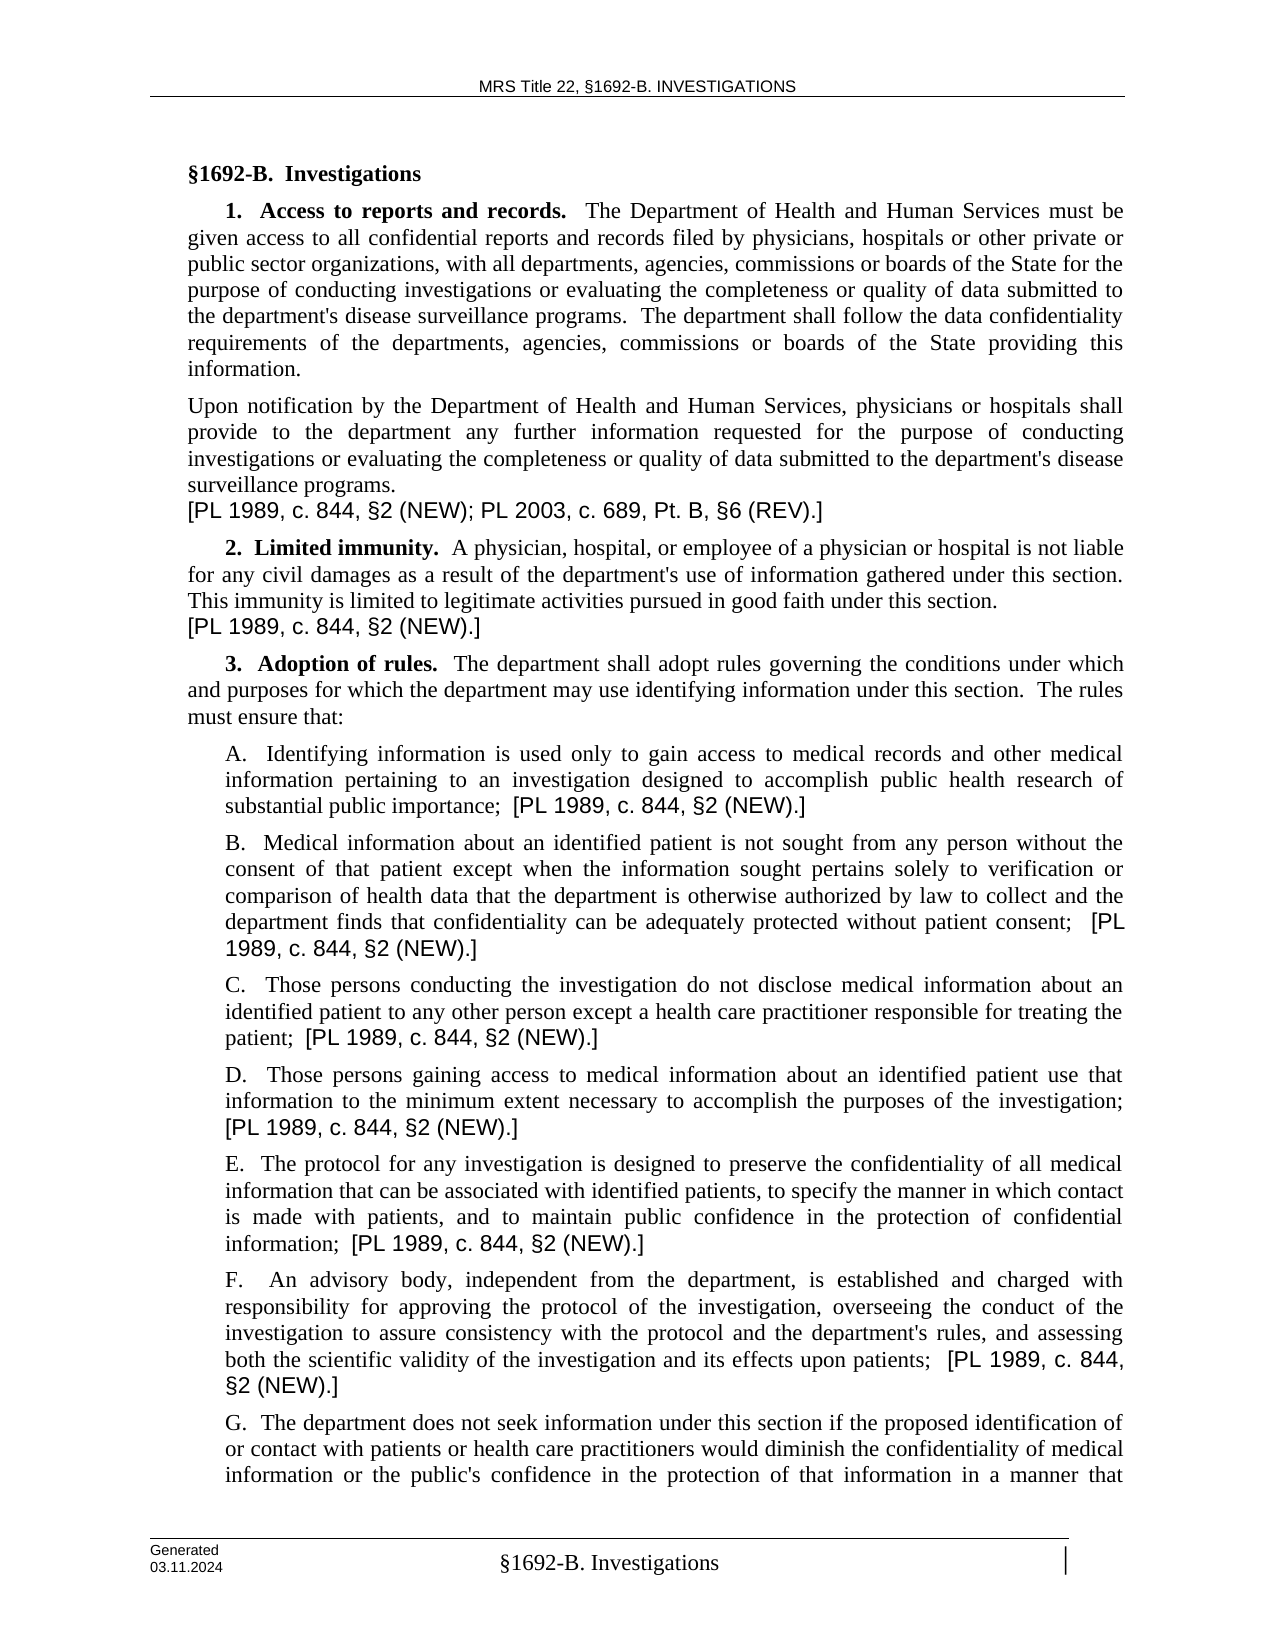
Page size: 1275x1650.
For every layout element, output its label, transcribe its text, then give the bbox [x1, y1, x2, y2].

text B. Medical information about an identified patient is not sought from any person without the consent of that patient except when the information sought pertains solely to verification or comparison of health data that the department is otherwise authorized by law to collect and the department finds that confidentiality can be adequately protected without patient consent; [PL 1989, c. 844, §2 (NEW).] [225, 829, 1125, 961]
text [225, 1409, 1125, 1488]
text Upon notification by the Department of Health and Human Services, physicians or hospitals shall provide to the department any further information requested for the purpose of conducting investigations or evaluating the completeness or quality of data submitted to the department's disease surveillance programs. [187, 392, 1125, 497]
text C. Those persons conducting the investigation do not disclose medical information about an identified patient to any other person except a health care practitioner responsible for treating the patient; [PL 1989, c. 844, §2 (NEW).] [225, 971, 1125, 1051]
text 2. Limited immunity. A physician, hospital, or employee of a physician or hospital is not liable for any civil damages as a result of the department's use of information gathered under this section. This immunity is limited to legitimate activities pursued in good faith under this section. [187, 534, 1125, 613]
text [PL 1989, c. 844, §2 (NEW).] [187, 613, 1125, 640]
text D. Those persons gaining access to medical information about an identified patient use that information to the minimum extent necessary to accomplish the purposes of the investigation; [PL 1989, c. 844, §2 (NEW).] [225, 1061, 1125, 1140]
text [PL 1989, c. 844, §2 (NEW); PL 2003, c. 689, Pt. B, §6 (REV).] [187, 497, 1125, 524]
text A. Identifying information is used only to gain access to medical records and other medical information pertaining to an investigation designed to accomplish public health research of substantial public importance; [PL 1989, c. 844, §2 (NEW).] [225, 739, 1125, 819]
text 1. Access to reports and records. The Department of Health and Human Services must be given access to all confidential reports and records filed by physicians, hospitals or other private or public sector organizations, with all departments, agencies, commissions or boards of the State for the purpose of conducting investigations or evaluating the completeness or quality of data submitted to the department's disease surveillance programs. The department shall follow the data confidentiality requirements of the departments, agencies, commissions or boards of the State providing this information. [187, 197, 1125, 382]
text 3. Adoption of rules. The department shall adopt rules governing the conditions under which and purposes for which the department may use identifying information under this section. The rules must ensure that: [187, 650, 1125, 729]
text E. The protocol for any investigation is designed to preserve the confidentiality of all medical information that can be associated with identified patients, to specify the manner in which contact is made with patients, and to maintain public confidence in the protection of confidential information; [PL 1989, c. 844, §2 (NEW).] [225, 1151, 1125, 1256]
text §1692-B. Investigations [187, 160, 1125, 187]
text F. An advisory body, independent from the department, is established and charged with responsibility for approving the protocol of the investigation, overseeing the conduct of the investigation to assure consistency with the protocol and the department's rules, and assessing both the scientific validity of the investigation and its effects upon patients; [PL 1989, c. 844, §2 (NEW).] [225, 1266, 1125, 1398]
